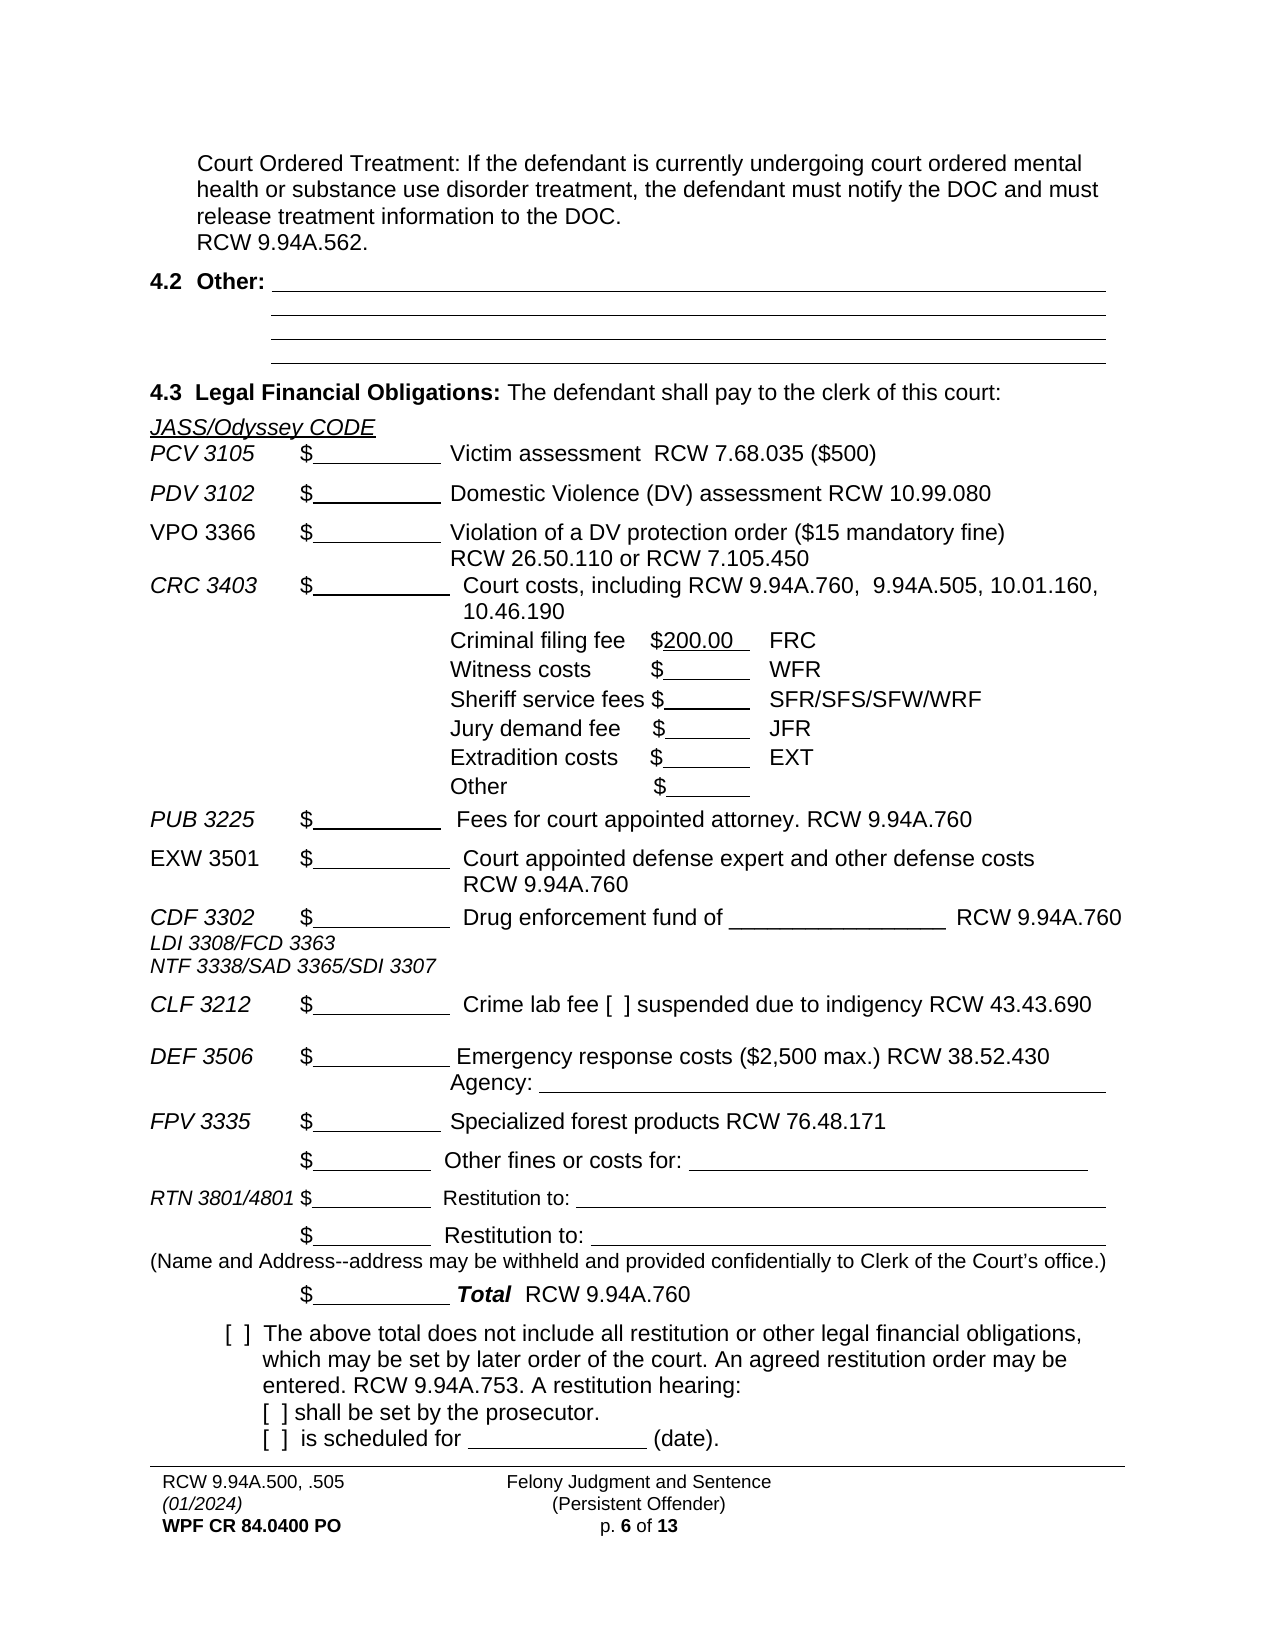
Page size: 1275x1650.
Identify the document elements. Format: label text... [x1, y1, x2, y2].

text 4.3 Legal Financial Obligations: The defendant shall pay to the clerk of this court: [150, 379, 1125, 405]
text Jury demand fee $ JFR [150, 712, 1125, 741]
text Court Ordered Treatment: If the defendant is currently undergoing court ordered mental health or substance use disorder treatment, the defendant must notify the DOC and must release treatment information to the DOC. RCW 9.94A.562. [196, 150, 1125, 255]
text CLF 3212 $ Crime lab fee [ ] suspended due to indigency RCW 43.43.690 [150, 991, 1125, 1017]
text JASS/Odyssey CODE [150, 414, 1125, 440]
text [ ] The above total does not include all restitution or other legal financial obligations, which may be set by later order of the court. An agreed restitution order may be entered. RCW 9.94A.753. A restitution hearing: [225, 1320, 1125, 1399]
text 4.2 Other: [150, 268, 1125, 294]
text $ Other fines or costs for: [300, 1147, 1125, 1173]
text RCW 26.50.110 or RCW 7.105.450 [450, 545, 1125, 572]
text FPV 3335 $ Specialized forest products RCW 76.48.171 [150, 1108, 1125, 1134]
text CRC 3403 $ Court costs, including RCW 9.94A.760, 9.94A.505, 10.01.160, 10.46.190 [150, 572, 1125, 624]
text [ ] shall be set by the prosecutor. [262, 1399, 1125, 1425]
text $ Restitution to: [300, 1222, 1125, 1248]
text Extradition costs $ EXT [150, 741, 1125, 770]
text NTF 3338/SAD 3365/SDI 3307 [150, 954, 1125, 978]
text Sheriff service fees $ SFR/SFS/SFW/WRF [150, 683, 1125, 712]
text Agency: [450, 1069, 1125, 1096]
text Other $ [150, 770, 1125, 799]
text $ Total RCW 9.94A.760 [150, 1281, 1125, 1307]
text Criminal filing fee $200.00 FRC [150, 624, 1125, 653]
text RTN 3801/4801 $ Restitution to: [150, 1186, 1125, 1210]
text LDI 3308/FCD 3363 [150, 930, 1125, 954]
text (Name and Address--address may be withheld and provided confidentially to Clerk of the Court’s office.) [150, 1248, 1125, 1272]
text PDV 3102 $ Domestic Violence (DV) assessment RCW 10.99.080 [150, 479, 1125, 506]
text DEF 3506 $ Emergency response costs ($2,500 max.) RCW 38.52.430 [150, 1043, 1125, 1069]
text VPO 3366 $ Violation of a DV protection order ($15 mandatory fine) [150, 519, 1125, 545]
text Witness costs $ WFR [150, 653, 1125, 683]
text EXW 3501 $ Court appointed defense expert and other defense costs RCW 9.94A.760 [150, 845, 1125, 898]
text PCV 3105 $ Victim assessment RCW 7.68.035 ($500) [150, 440, 1125, 466]
text CDF 3302 $ Drug enforcement fund of _________________ RCW 9.94A.760 [150, 904, 1125, 930]
text PUB 3225 $ Fees for court appointed attorney. RCW 9.94A.760 [150, 806, 1125, 832]
text [ ] is scheduled for (date). [262, 1425, 1125, 1451]
